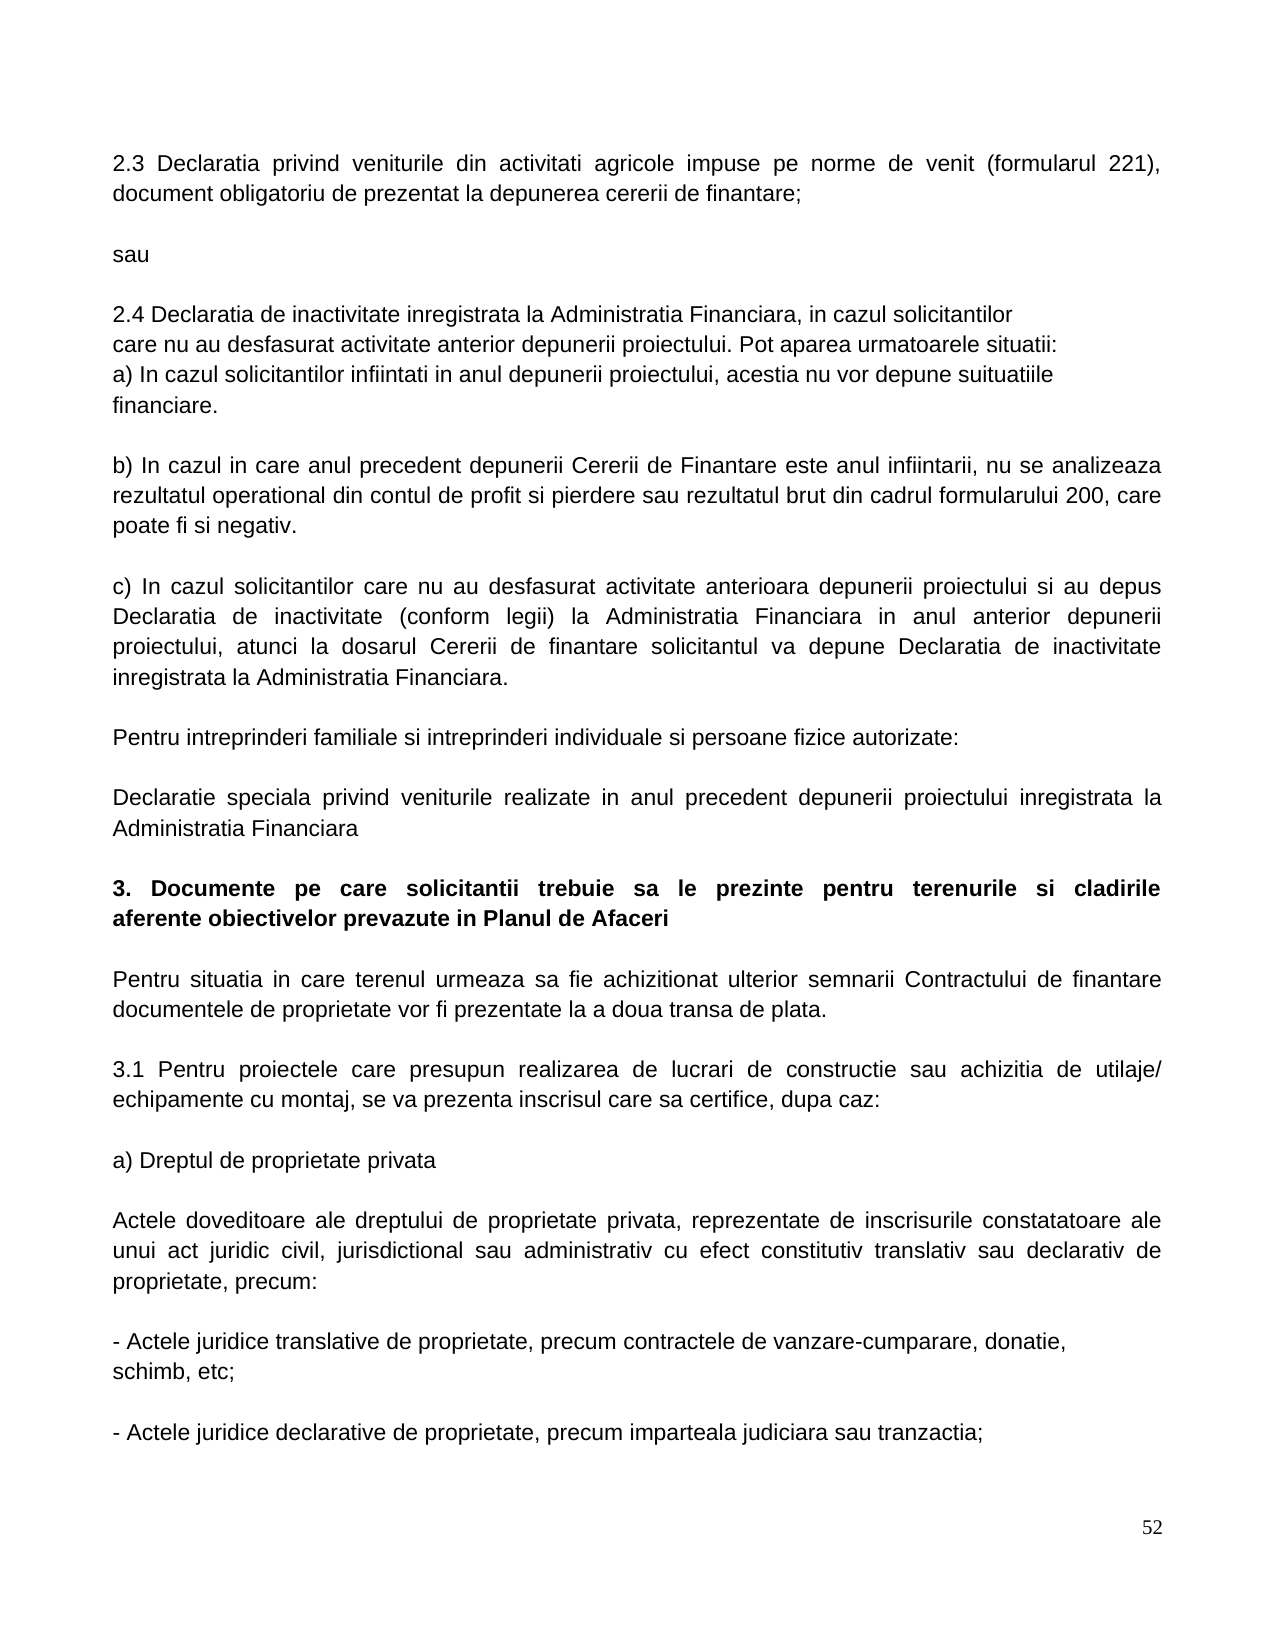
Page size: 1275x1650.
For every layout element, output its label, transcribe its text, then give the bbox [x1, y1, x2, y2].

text Pentru situatia in care terenul urmeaza sa fie achizitionat ulterior semnarii Contractului de finantare documentele de proprietate vor fi prezentate la a doua transa de plata. [112, 966, 1162, 1022]
text 3.1 Pentru proiectele care presupun realizarea de lucrari de constructie sau achizitia de utilaje/ echipamente cu montaj, se va prezenta inscrisul care sa certifice, dupa caz: [112, 1056, 1162, 1113]
text Actele doveditoare ale dreptului de proprietate privata, reprezentate de inscrisurile constatatoare ale unui act juridic civil, jurisdictional sau administrativ cu efect constitutiv translativ sau declarativ de proprietate, precum: [112, 1207, 1162, 1294]
text 3. Documente pe care solicitantii trebuie sa le prezinte pentru terenurile si cladirile aferente obiectivelor prevazute in Planul de Afaceri [112, 875, 1162, 932]
text Declaratie speciala privind veniturile realizate in anul precedent depunerii proiectului inregistrata la Administratia Financiara [112, 784, 1162, 841]
text schimb, etc; [112, 1358, 1162, 1385]
text sau [112, 241, 1162, 267]
text a) In cazul solicitantilor infiintati in anul depunerii proiectului, acestia nu vor depune suituatiile [112, 361, 1162, 388]
text - Actele juridice declarative de proprietate, precum imparteala judiciara sau tranzactia; [112, 1419, 1162, 1445]
text a) Dreptul de proprietate privata [112, 1147, 1162, 1173]
text Pentru intreprinderi familiale si intreprinderi individuale si persoane fizice autorizate: [112, 724, 1162, 750]
text 2.3 Declaratia privind veniturile din activitati agricole impuse pe norme de venit (formularul 221), document obligatoriu de prezentat la depunerea cererii de finantare; [112, 150, 1162, 207]
text 2.4 Declaratia de inactivitate inregistrata la Administratia Financiara, in cazul solicitantilor [112, 301, 1162, 327]
text financiare. [112, 392, 1162, 418]
text c) In cazul solicitantilor care nu au desfasurat activitate anterioara depunerii proiectului si au depus Declaratia de inactivitate (conform legii) la Administratia Financiara in anul anterior depunerii proiectului, atunci la dosarul Cererii de finantare solicitantul va depune Declaratia de inactivitate inregistrata la Administratia Financiara. [112, 573, 1162, 690]
text care nu au desfasurat activitate anterior depunerii proiectului. Pot aparea urmatoarele situatii: [112, 331, 1162, 358]
text b) In cazul in care anul precedent depunerii Cererii de Finantare este anul infiintarii, nu se analizeaza rezultatul operational din contul de profit si pierdere sau rezultatul brut din cadrul formularului 200, care poate fi si negativ. [112, 452, 1162, 539]
text - Actele juridice translative de proprietate, precum contractele de vanzare-cumparare, donatie, [112, 1328, 1162, 1354]
